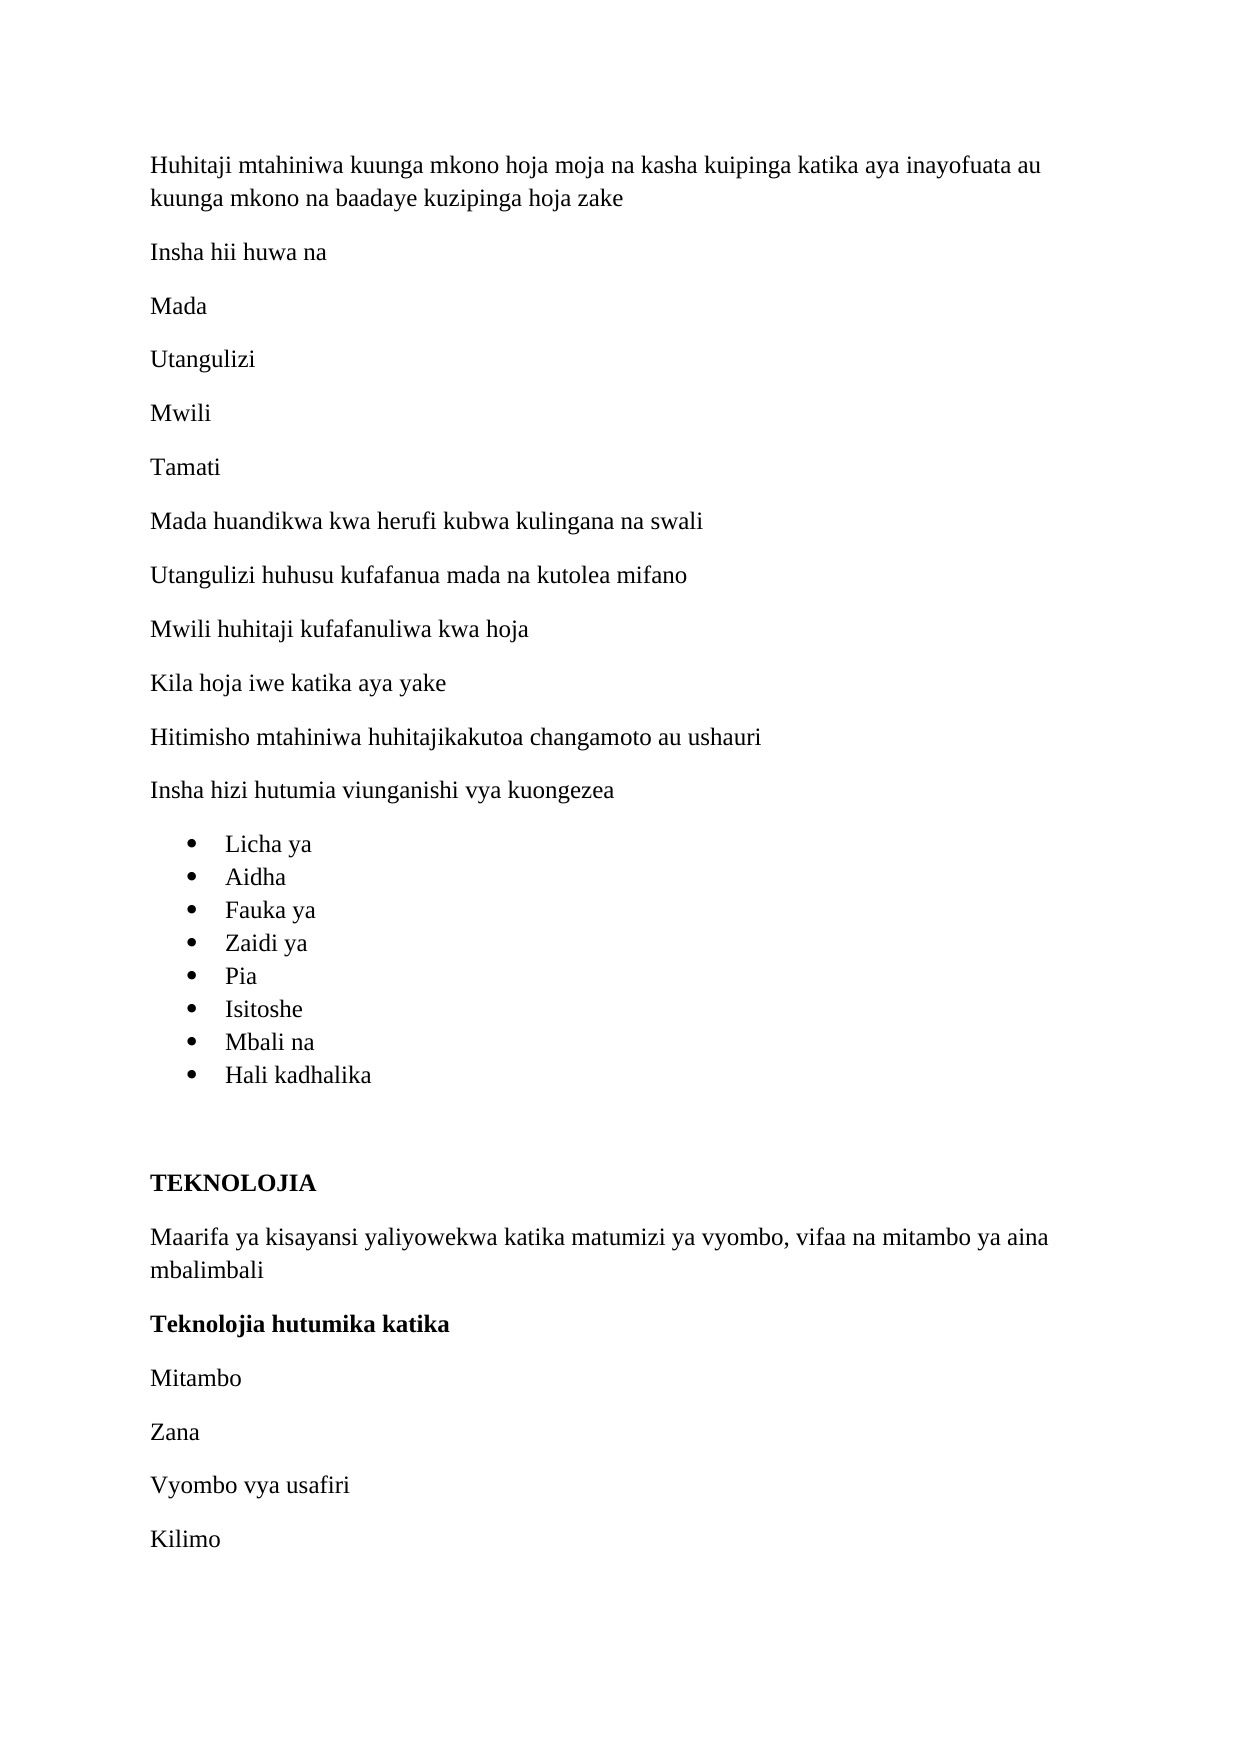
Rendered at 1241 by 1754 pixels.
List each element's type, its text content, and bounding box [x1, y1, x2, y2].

list Aidha [187, 862, 1090, 891]
text Hitimisho mtahiniwa huhitajikakutoa changamoto au ushauri [150, 722, 1090, 750]
text Huhitaji mtahiniwa kuunga mkono hoja moja na kasha kuipinga katika aya inayofuata au kuunga mkono na baadaye kuzipinga hoja zake [150, 150, 1090, 212]
text Maarifa ya kisayansi yaliyowekwa katika matumizi ya vyombo, vifaa na mitambo ya aina mbalimbali [150, 1222, 1090, 1284]
text TEKNOLOJIA [150, 1168, 1090, 1197]
text Insha hii huwa na [150, 237, 1090, 266]
list Pia [187, 961, 1090, 990]
text Insha hizi hutumia viunganishi vya kuongezea [150, 775, 1090, 804]
list Zaidi ya [187, 928, 1090, 957]
text Mada [150, 291, 1090, 319]
text Utangulizi [150, 344, 1090, 373]
text Mwili huhitaji kufafanuliwa kwa hoja [150, 614, 1090, 643]
text Zana [150, 1417, 1090, 1445]
text Utangulizi huhusu kufafanua mada na kutolea mifano [150, 560, 1090, 589]
text Mwili [150, 398, 1090, 427]
text Kila hoja iwe katika aya yake [150, 668, 1090, 696]
text Mada huandikwa kwa herufi kubwa kulingana na swali [150, 506, 1090, 535]
text Teknolojia hutumika katika [150, 1309, 1090, 1338]
text Kilimo [150, 1524, 1090, 1553]
list Hali kadhalika [187, 1060, 1090, 1089]
list Licha ya [187, 829, 1090, 858]
list Isitoshe [187, 994, 1090, 1023]
text Mitambo [150, 1363, 1090, 1391]
list Mbali na [187, 1027, 1090, 1056]
text Vyombo vya usafiri [150, 1470, 1090, 1499]
list Fauka ya [187, 895, 1090, 924]
text Tamati [150, 452, 1090, 481]
